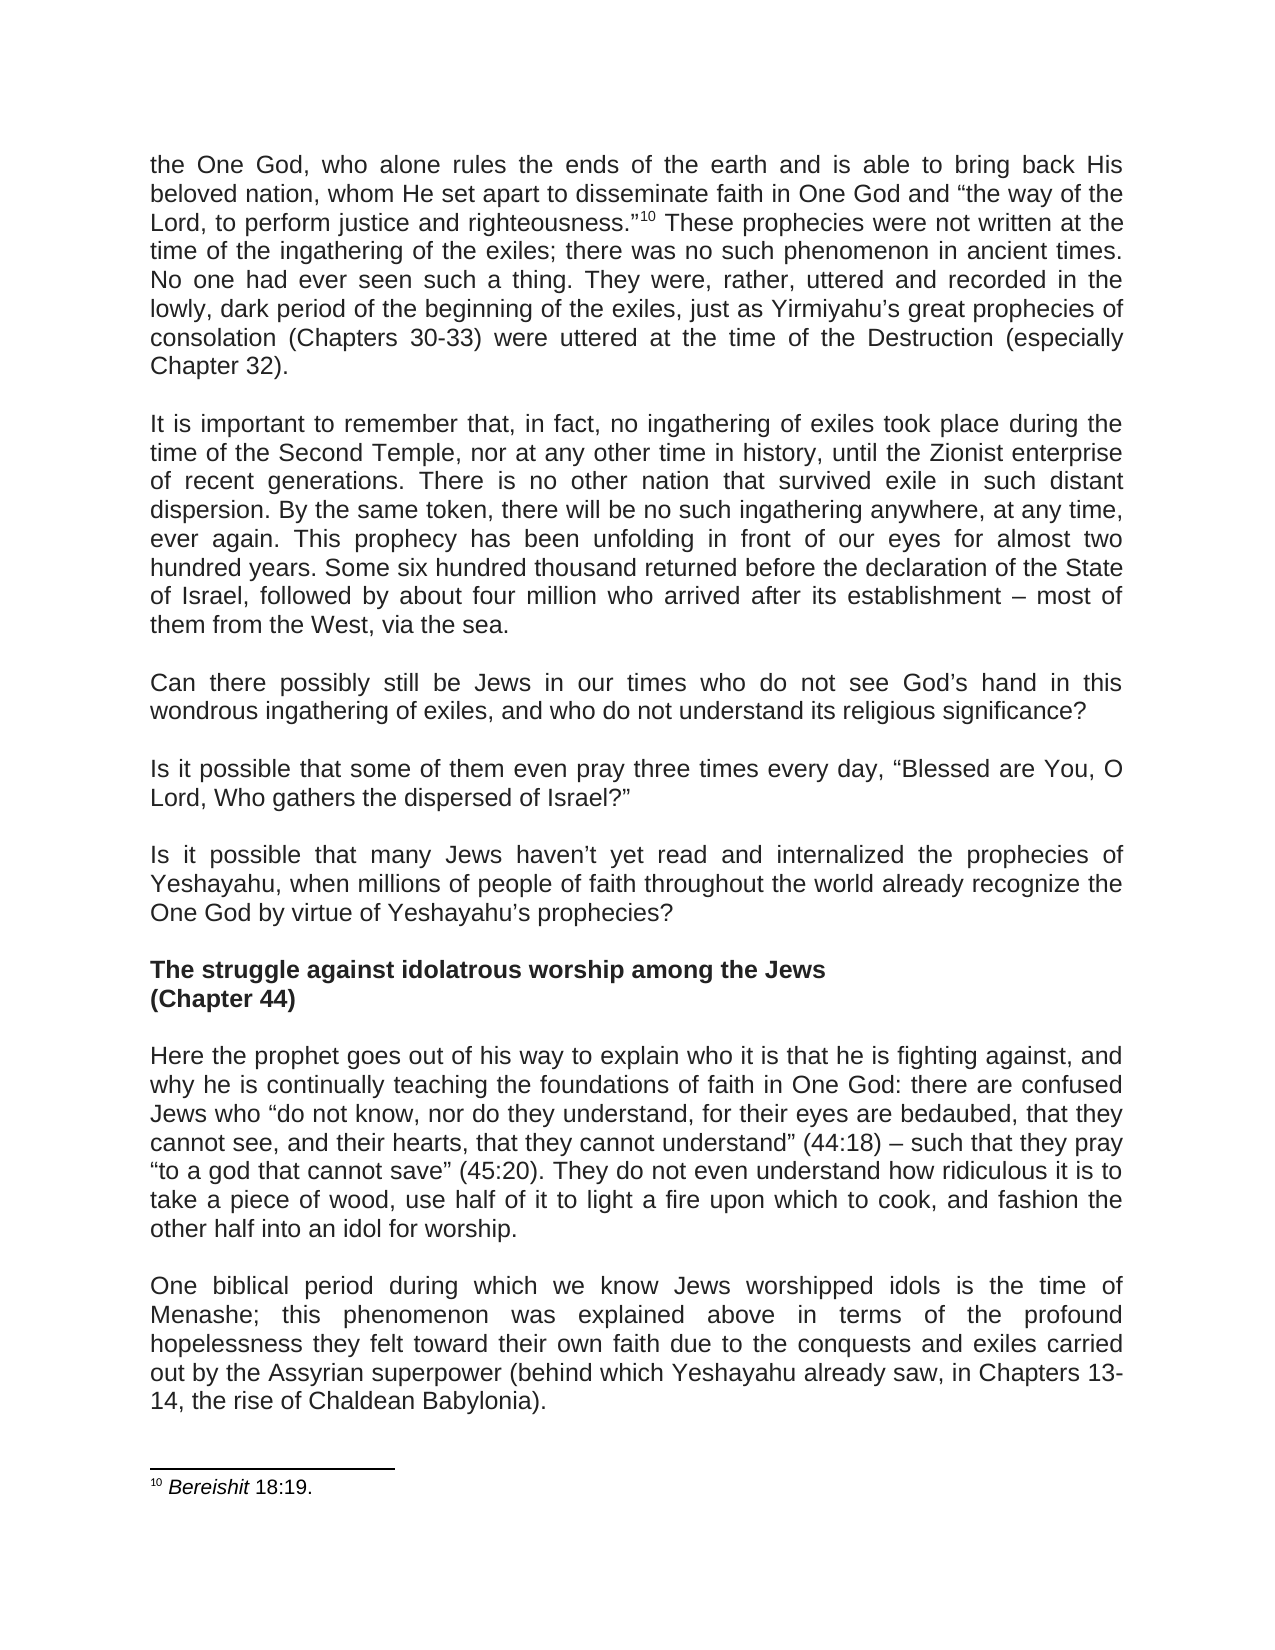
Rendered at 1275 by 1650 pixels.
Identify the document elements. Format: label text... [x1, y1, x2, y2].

text Is it possible that some of them even pray three times every day, “Blessed are You, O Lord, Who gathers the dispersed of Israel?” [150, 754, 1125, 811]
text The struggle against idolatrous worship among the Jews [150, 955, 1125, 984]
text (Chapter 44) [150, 984, 1125, 1012]
text One biblical period during which we know Jews worshipped idols is the time of Menashe; this phenomenon was explained above in terms of the profound hopelessness they felt toward their own faith due to the conquests and exiles carried out by the Assyrian superpower (behind which Yeshayahu already saw, in Chapters 13-14, the rise of Chaldean Babylonia). [150, 1271, 1125, 1415]
text It is important to remember that, in fact, no ingathering of exiles took place during the time of the Second Temple, nor at any other time in history, until the Zionist enterprise of recent generations. There is no other nation that survived exile in such distant dispersion. By the same token, there will be no such ingathering anywhere, at any time, ever again. This prophecy has been unfolding in front of our eyes for almost two hundred years. Some six hundred thousand returned before the declaration of the State of Israel, followed by about four million who arrived after its establishment – most of them from the West, via the sea. [150, 409, 1125, 639]
text Here the prophet goes out of his way to explain who it is that he is fighting against, and why he is continually teaching the foundations of faith in One God: there are confused Jews who “do not know, nor do they understand, for their eyes are bedaubed, that they cannot see, and their hearts, that they cannot understand” (44:18) – such that they pray “to a god that cannot save” (45:20). They do not even understand how ridiculous it is to take a piece of wood, use half of it to light a fire upon which to cook, and fashion the other half into an idol for worship. [150, 1041, 1125, 1242]
text Is it possible that many Jews haven’t yet read and internalized the prophecies of Yeshayahu, when millions of people of faith throughout the world already recognize the One God by virtue of Yeshayahu’s prophecies? [150, 840, 1125, 926]
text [150, 150, 1125, 380]
text Can there possibly still be Jews in our times who do not see God’s hand in this wondrous ingathering of exiles, and who do not understand its religious significance? [150, 667, 1125, 725]
